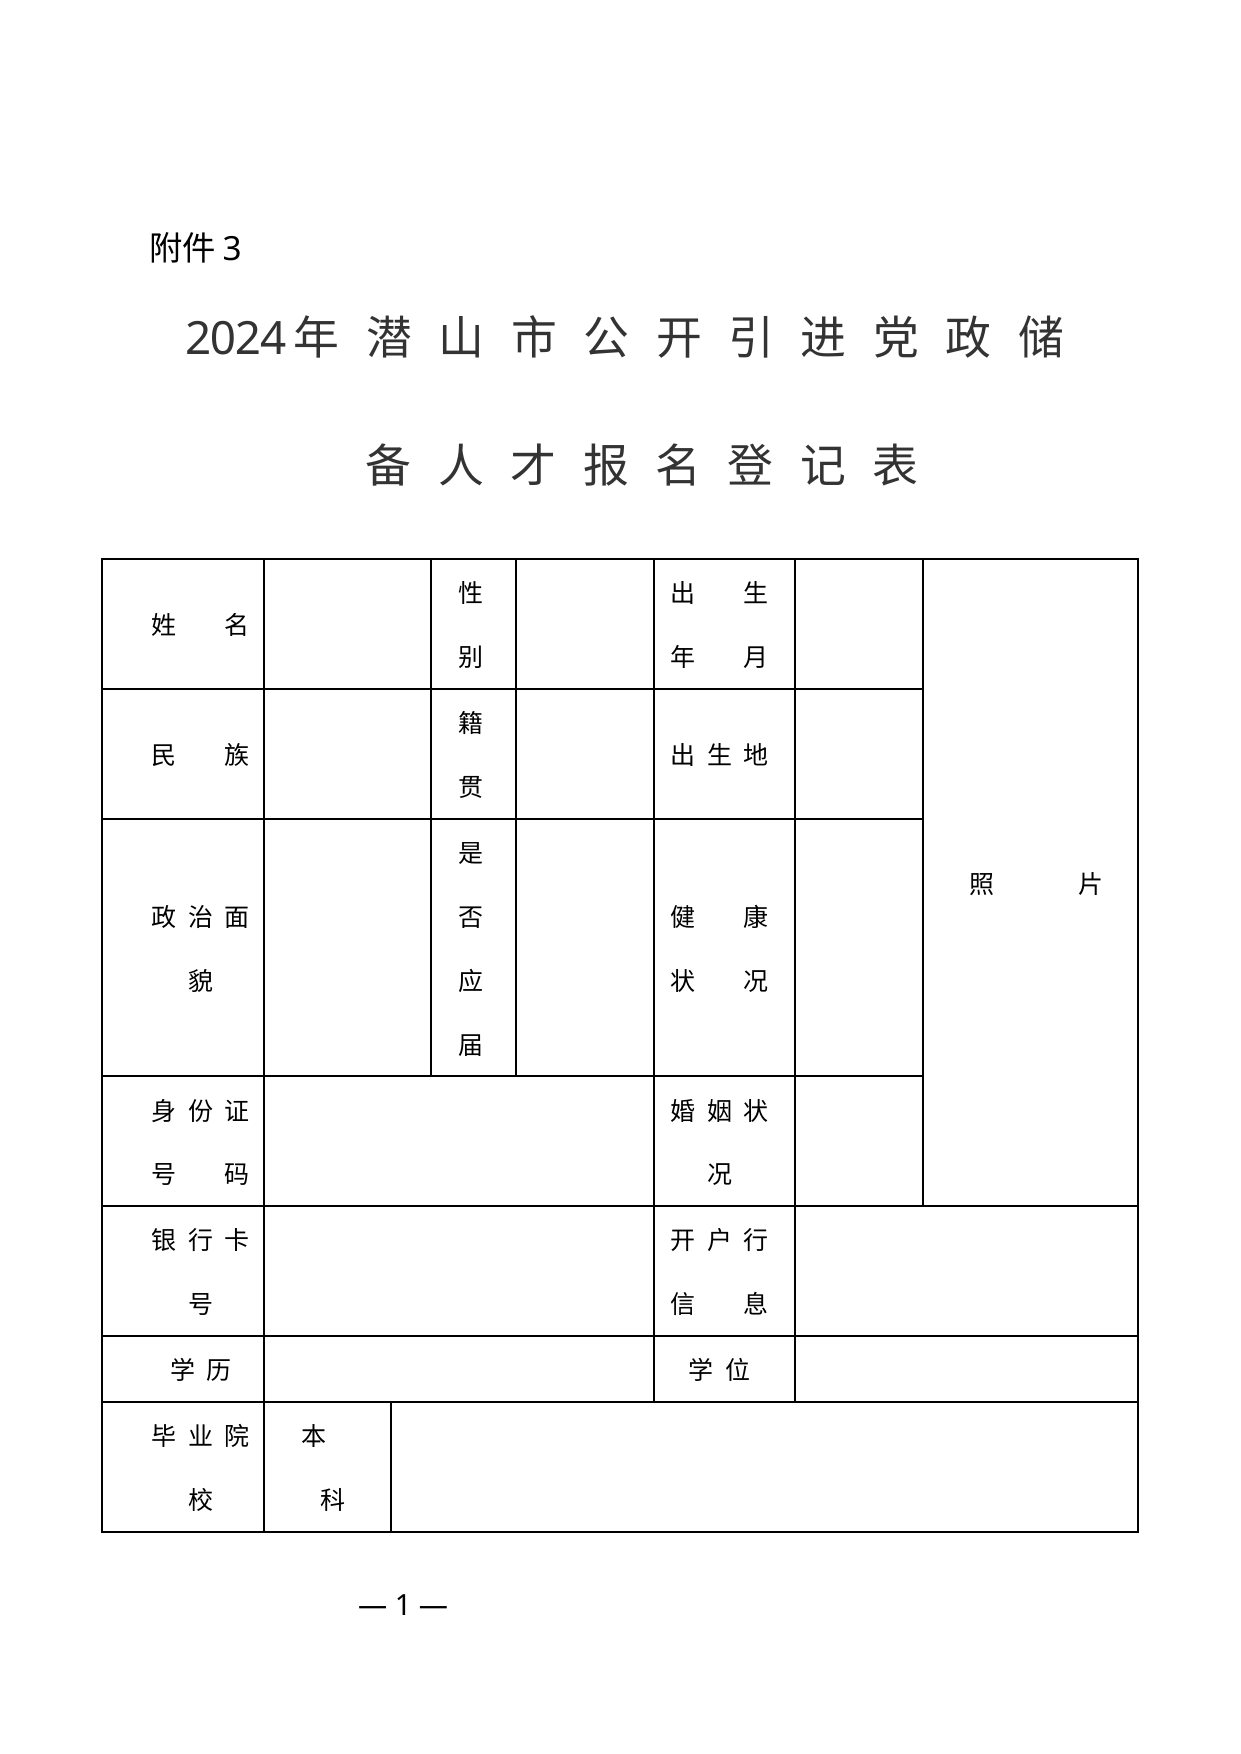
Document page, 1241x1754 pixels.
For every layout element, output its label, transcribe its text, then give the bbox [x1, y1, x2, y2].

table_cell 学历 [103, 1337, 263, 1401]
table_header [796, 560, 922, 688]
table_cell 出生地 [655, 690, 794, 818]
table_cell [796, 1077, 922, 1205]
table_cell [265, 690, 430, 818]
table_cell 银行卡号 [103, 1207, 263, 1335]
table_cell 是 否 应 届 [432, 820, 515, 1075]
table_cell [265, 820, 430, 1075]
table_cell [517, 690, 653, 818]
table_header [517, 560, 653, 688]
table_cell [265, 1077, 653, 1205]
table_cell 开户行 信 息 [655, 1207, 794, 1335]
table_header 照 片 [924, 560, 1137, 1205]
table_cell [796, 1207, 1137, 1335]
table_cell [796, 1337, 1137, 1401]
table_cell [517, 820, 653, 1075]
table_cell 身份证 号 码 [103, 1077, 263, 1205]
table_cell 婚姻状况 [655, 1077, 794, 1205]
text 附件3 [222, 222, 1091, 271]
table_cell [796, 690, 922, 818]
table_cell 籍 贯 [432, 690, 515, 818]
table_cell [265, 1207, 653, 1335]
table_cell 政治面貌 [103, 820, 263, 1075]
table_cell [796, 820, 922, 1075]
table_cell 民 族 [103, 690, 263, 818]
table_cell 学位 [655, 1337, 794, 1401]
table_cell 毕业院校 及专业 [103, 1403, 263, 1531]
table_cell 健 康 状 况 [655, 820, 794, 1075]
table_cell [265, 1337, 653, 1401]
table_header 姓 名 [103, 560, 263, 688]
table_header 性 别 [432, 560, 515, 688]
table_cell 本 科 [265, 1403, 390, 1531]
table_cell [392, 1403, 1137, 1531]
text 2024年潜山市公开引进党政储备人才报名登记表 [119, 271, 1127, 526]
table_header 出 生 年 月 [655, 560, 794, 688]
table_header [265, 560, 430, 688]
